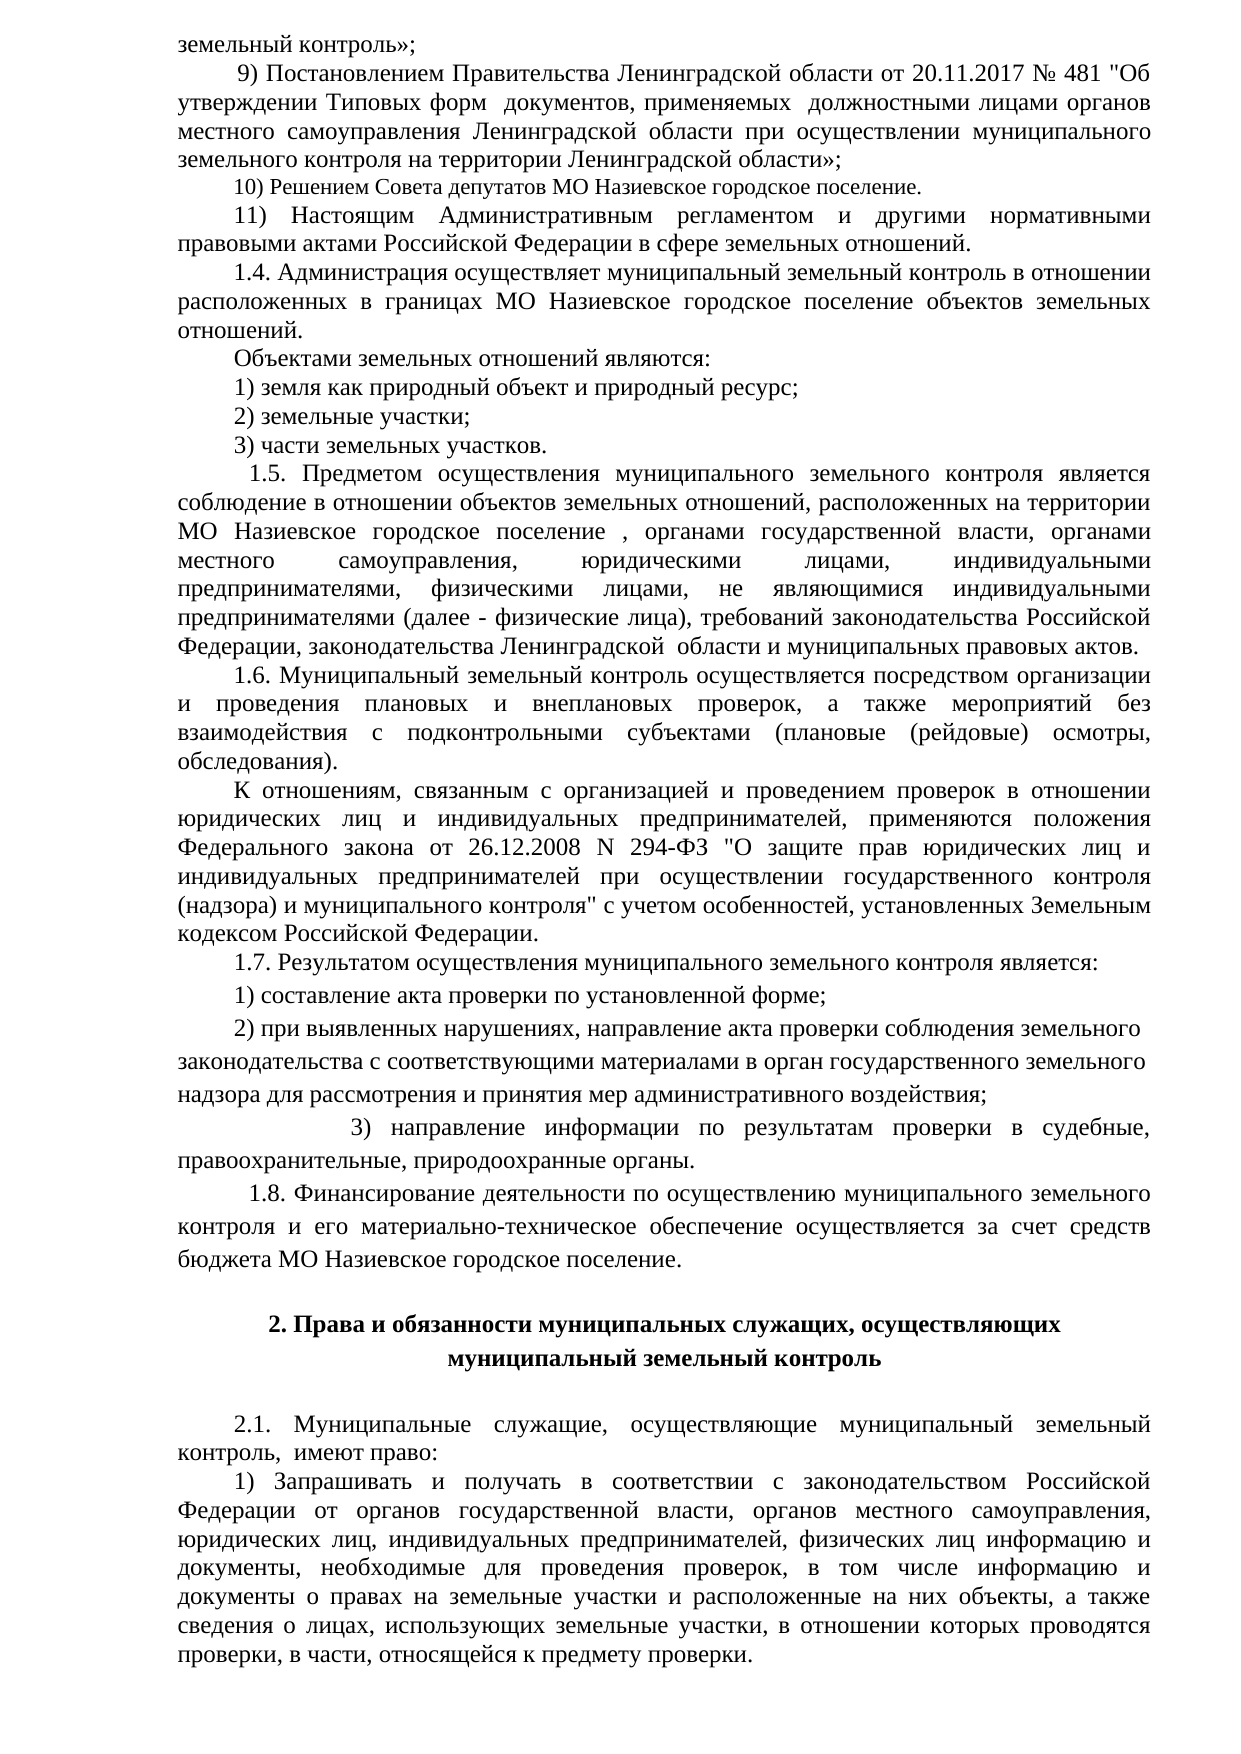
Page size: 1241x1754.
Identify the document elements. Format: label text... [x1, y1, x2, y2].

text 2. Права и обязанности муниципальных служащих, осуществляющих муниципальный земельный контроль [177, 1309, 1152, 1371]
text 3) части земельных участков. [177, 430, 1152, 458]
text Объектами земельных отношений являются: [177, 343, 1152, 372]
text 1.8. Финансирование деятельности по осуществлению муниципального земельного контроля и его материально-техническое обеспечение осуществляется за счет средств бюджета МО Назиевское городское поселение. [177, 1178, 1152, 1273]
text 11) Настоящим Административным регламентом и другими нормативными правовыми актами Российской Федерации в сфере земельных отношений. [177, 200, 1152, 257]
text 1) Запрашивать и получать в соответствии с законодательством Российской Федерации от органов государственной власти, органов местного самоуправления, юридических лиц, индивидуальных предпринимателей, физических лиц информацию и документы, необходимые для проведения проверок, в том числе информацию и документы о правах на земельные участки и расположенные на них объекты, а также сведения о лицах, использующих земельные участки, в отношении которых проводятся проверки, в части, относящейся к предмету проверки. [177, 1466, 1152, 1667]
text 2) при выявленных нарушениях, направление акта проверки соблюдения земельного законодательства с соответствующими материалами в орган государственного земельного надзора для рассмотрения и принятия мер административного воздействия; [177, 1013, 1152, 1108]
text К отношениям, связанным с организацией и проведением проверок в отношении юридических лиц и индивидуальных предпринимателей, применяются положения Федерального закона от 26.12.2008 N 294-ФЗ "О защите прав юридических лиц и индивидуальных предпринимателей при осуществлении государственного контроля (надзора) и муниципального контроля" с учетом особенностей, установленных Земельным кодексом Российской Федерации. [177, 775, 1152, 947]
text 2) земельные участки; [177, 401, 1152, 430]
text 1.4. Администрация осуществляет муниципальный земельный контроль в отношении расположенных в границах МО Назиевское городское поселение объектов земельных отношений. [177, 257, 1152, 343]
text 3) направление информации по результатам проверки в судебные, правоохранительные, природоохранные органы. [177, 1112, 1152, 1174]
text 1) составление акта проверки по установленной форме; [177, 980, 1152, 1009]
text 1.7. Результатом осуществления муниципального земельного контроля является: [177, 947, 1152, 976]
text 1.6. Муниципальный земельный контроль осуществляется посредством организации и проведения плановых и внеплановых проверок, а также мероприятий без взаимодействия с подконтрольными субъектами (плановые (рейдовые) осмотры, обследования). [177, 660, 1152, 775]
text 1.5. Предметом осуществления муниципального земельного контроля является соблюдение в отношении объектов земельных отношений, расположенных на территории МО Назиевское городское поселение , органами государственной власти, органами местного самоуправления, юридическими лицами, индивидуальными предпринимателями, физическими лицами, не являющимися индивидуальными предпринимателями (далее - физические лица), требований законодательства Российской Федерации, законодательства Ленинградской области и муниципальных правовых актов. [177, 458, 1152, 660]
text 1) земля как природный объект и природный ресурс; [177, 372, 1152, 401]
text 9) Постановлением Правительства Ленинградской области от 20.11.2017 № 481 "Об утверждении Типовых форм документов, применяемых должностными лицами органов местного самоуправления Ленинградской области при осуществлении муниципального земельного контроля на территории Ленинградской области»; [177, 58, 1152, 173]
text 2.1. Муниципальные служащие, осуществляющие муниципальный земельный контроль, имеют право: [177, 1409, 1152, 1466]
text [177, 29, 1152, 58]
text 10) Решением Совета депутатов МО Назиевское городское поселение. [177, 173, 1152, 200]
